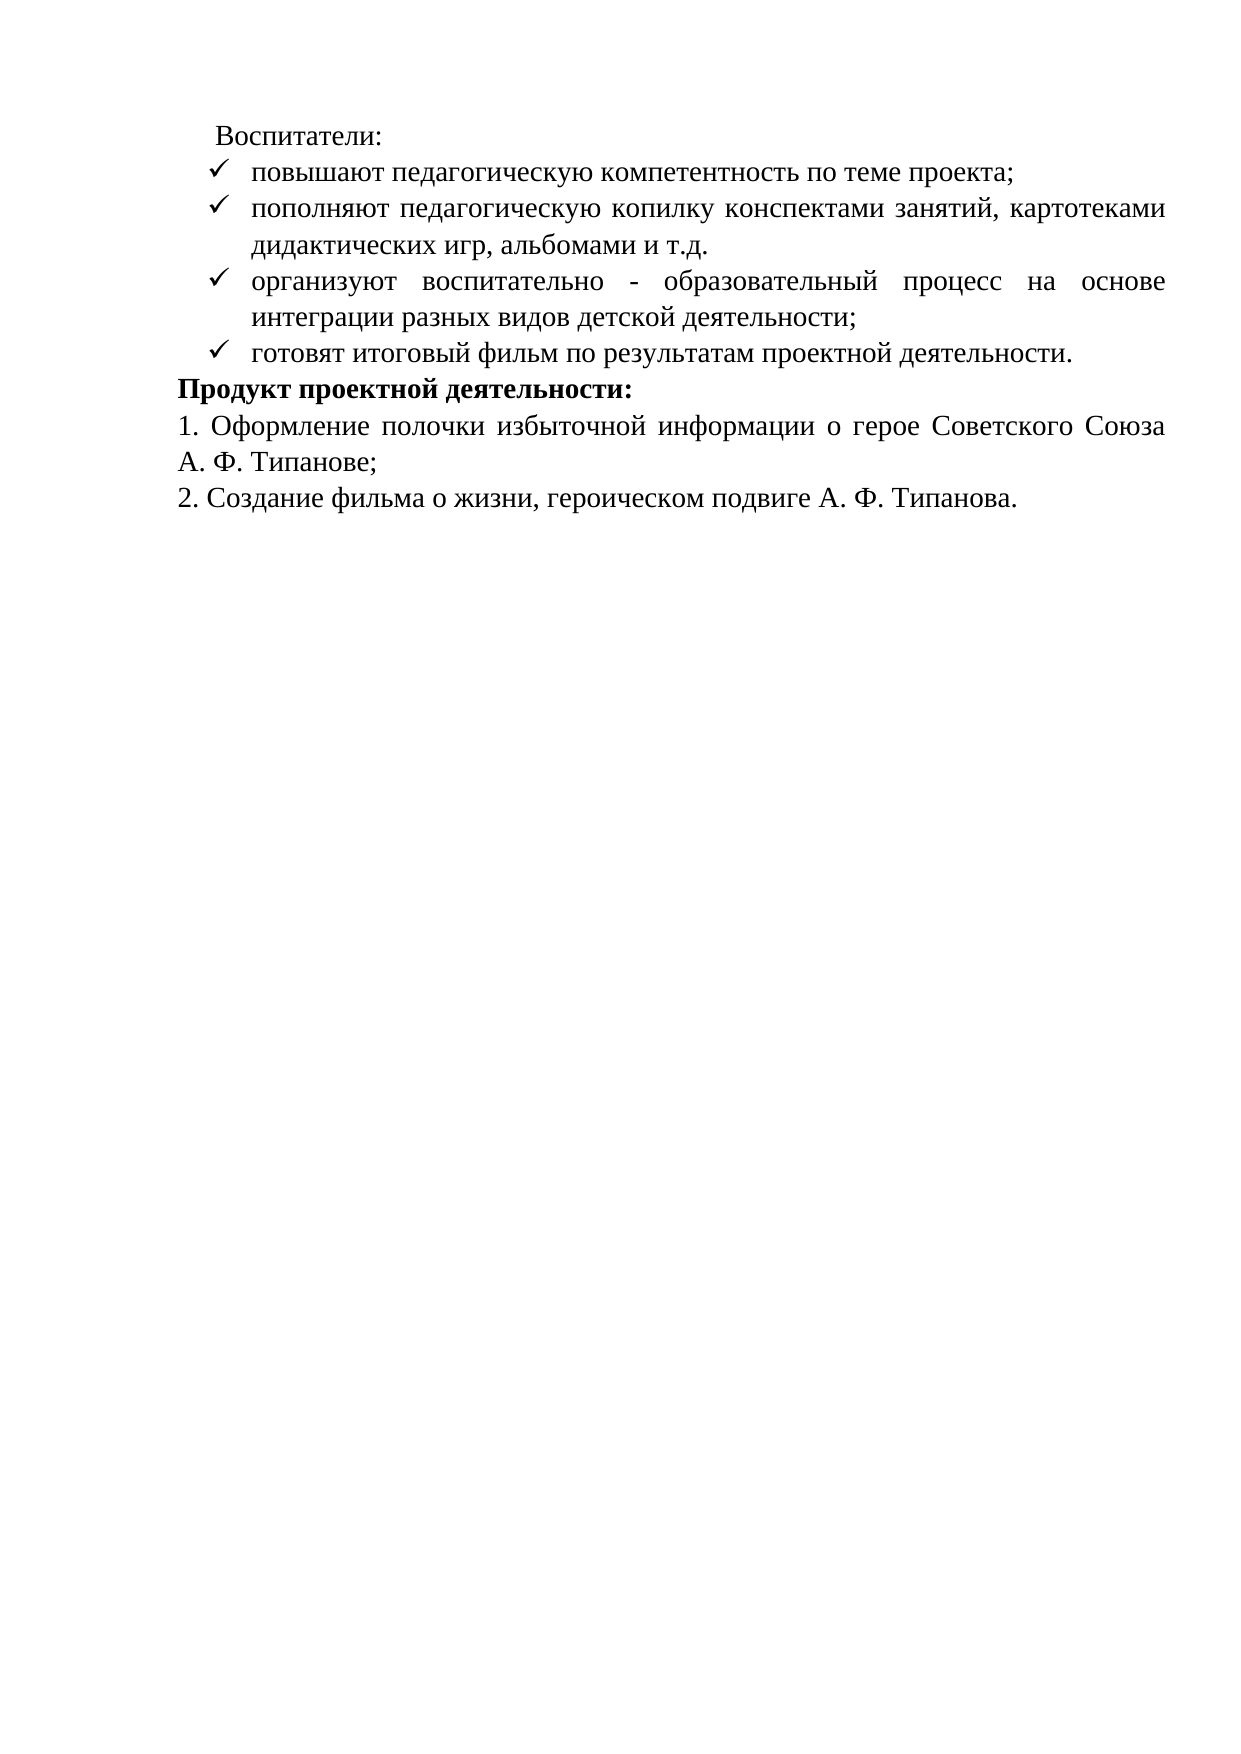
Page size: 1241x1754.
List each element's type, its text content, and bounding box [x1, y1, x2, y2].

text 1. Оформление полочки избыточной информации о герое Советского Союза А. Ф. Типанове; [177, 408, 1167, 477]
list пополняют педагогическую копилку конспектами занятий, картотеками дидактических игр, альбомами и т.д. [207, 191, 1167, 260]
text Воспитатели: [215, 118, 1167, 152]
list повышают педагогическую компетентность по теме проекта; [207, 154, 1167, 188]
text 2. Создание фильма о жизни, героическом подвиге А. Ф. Типанова. [177, 480, 1167, 514]
text Продукт проектной деятельности: [177, 372, 1167, 405]
list организуют воспитательно - образовательный процесс на основе интеграции разных видов детской деятельности; [207, 263, 1167, 333]
list готовят итоговый фильм по результатам проектной деятельности. [207, 335, 1167, 369]
